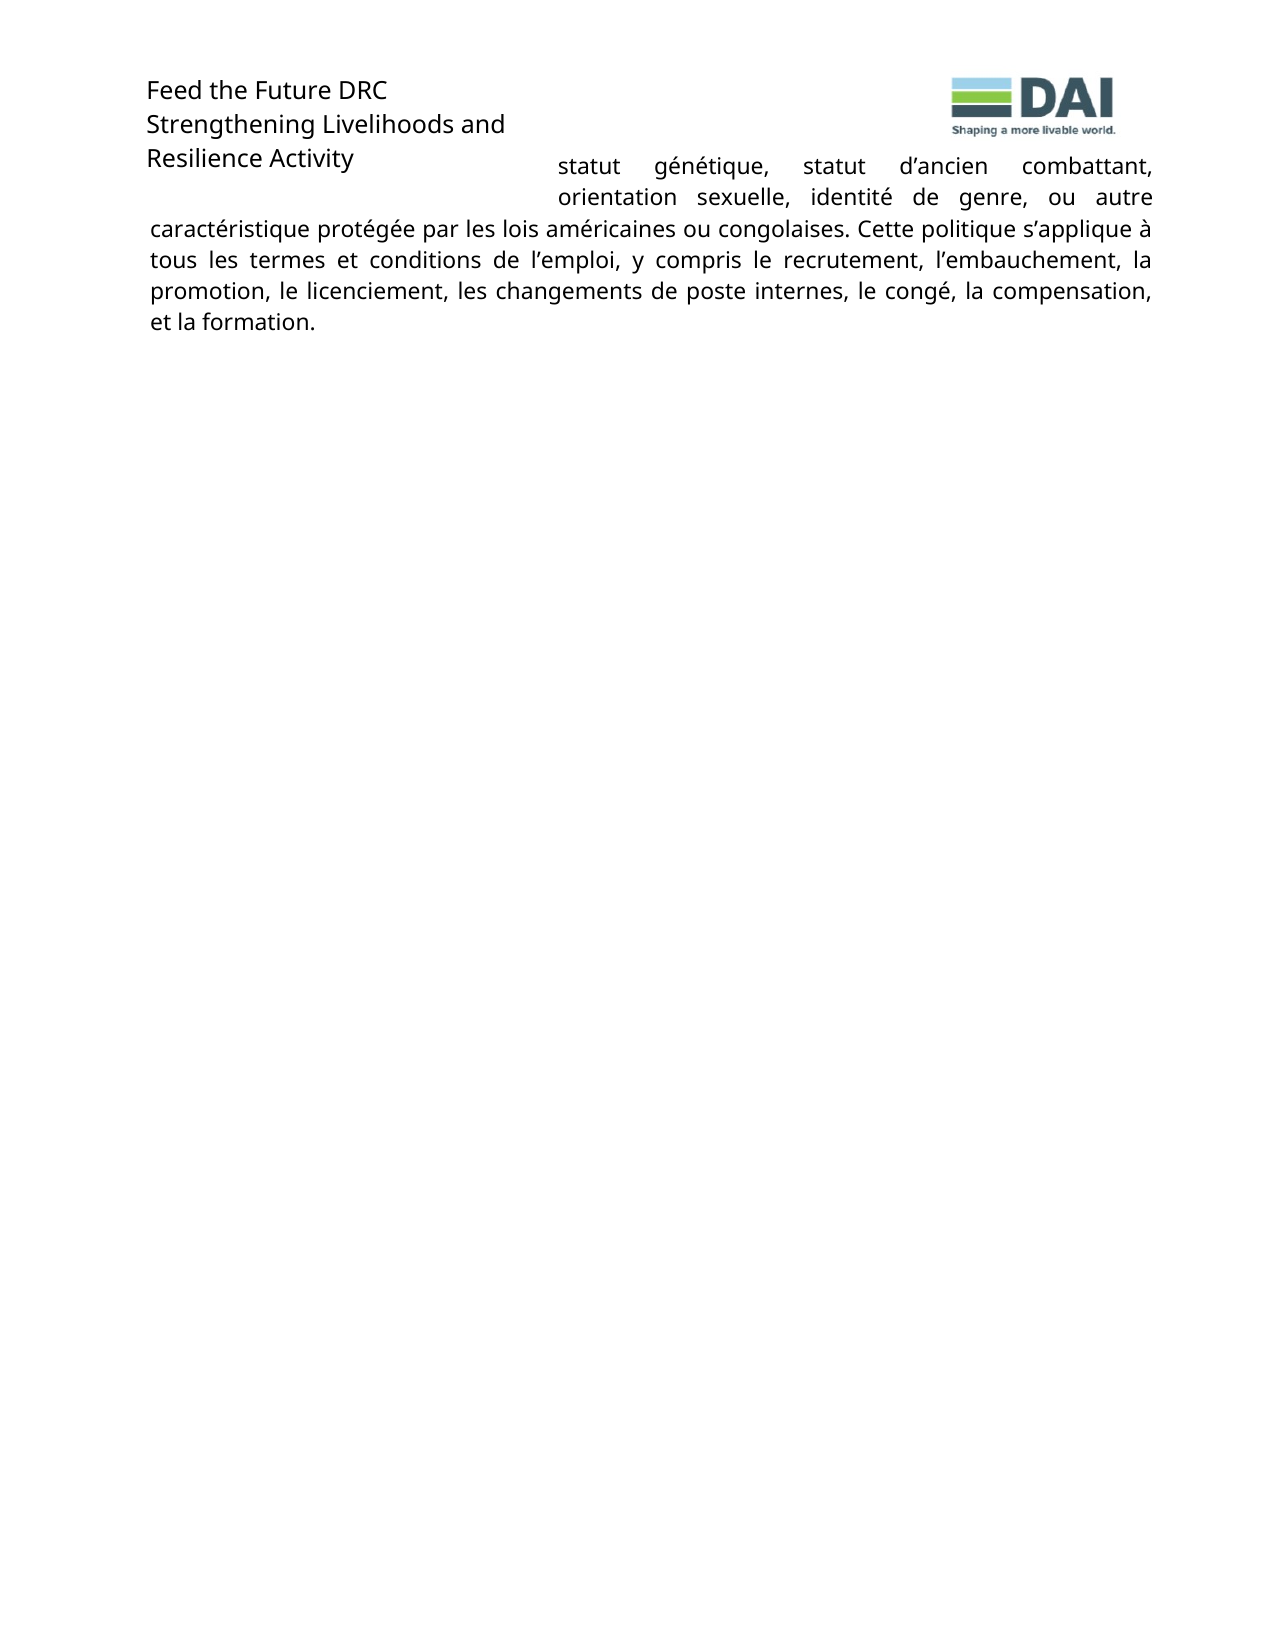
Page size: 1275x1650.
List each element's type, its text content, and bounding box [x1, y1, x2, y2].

picture [937, 65, 1123, 142]
